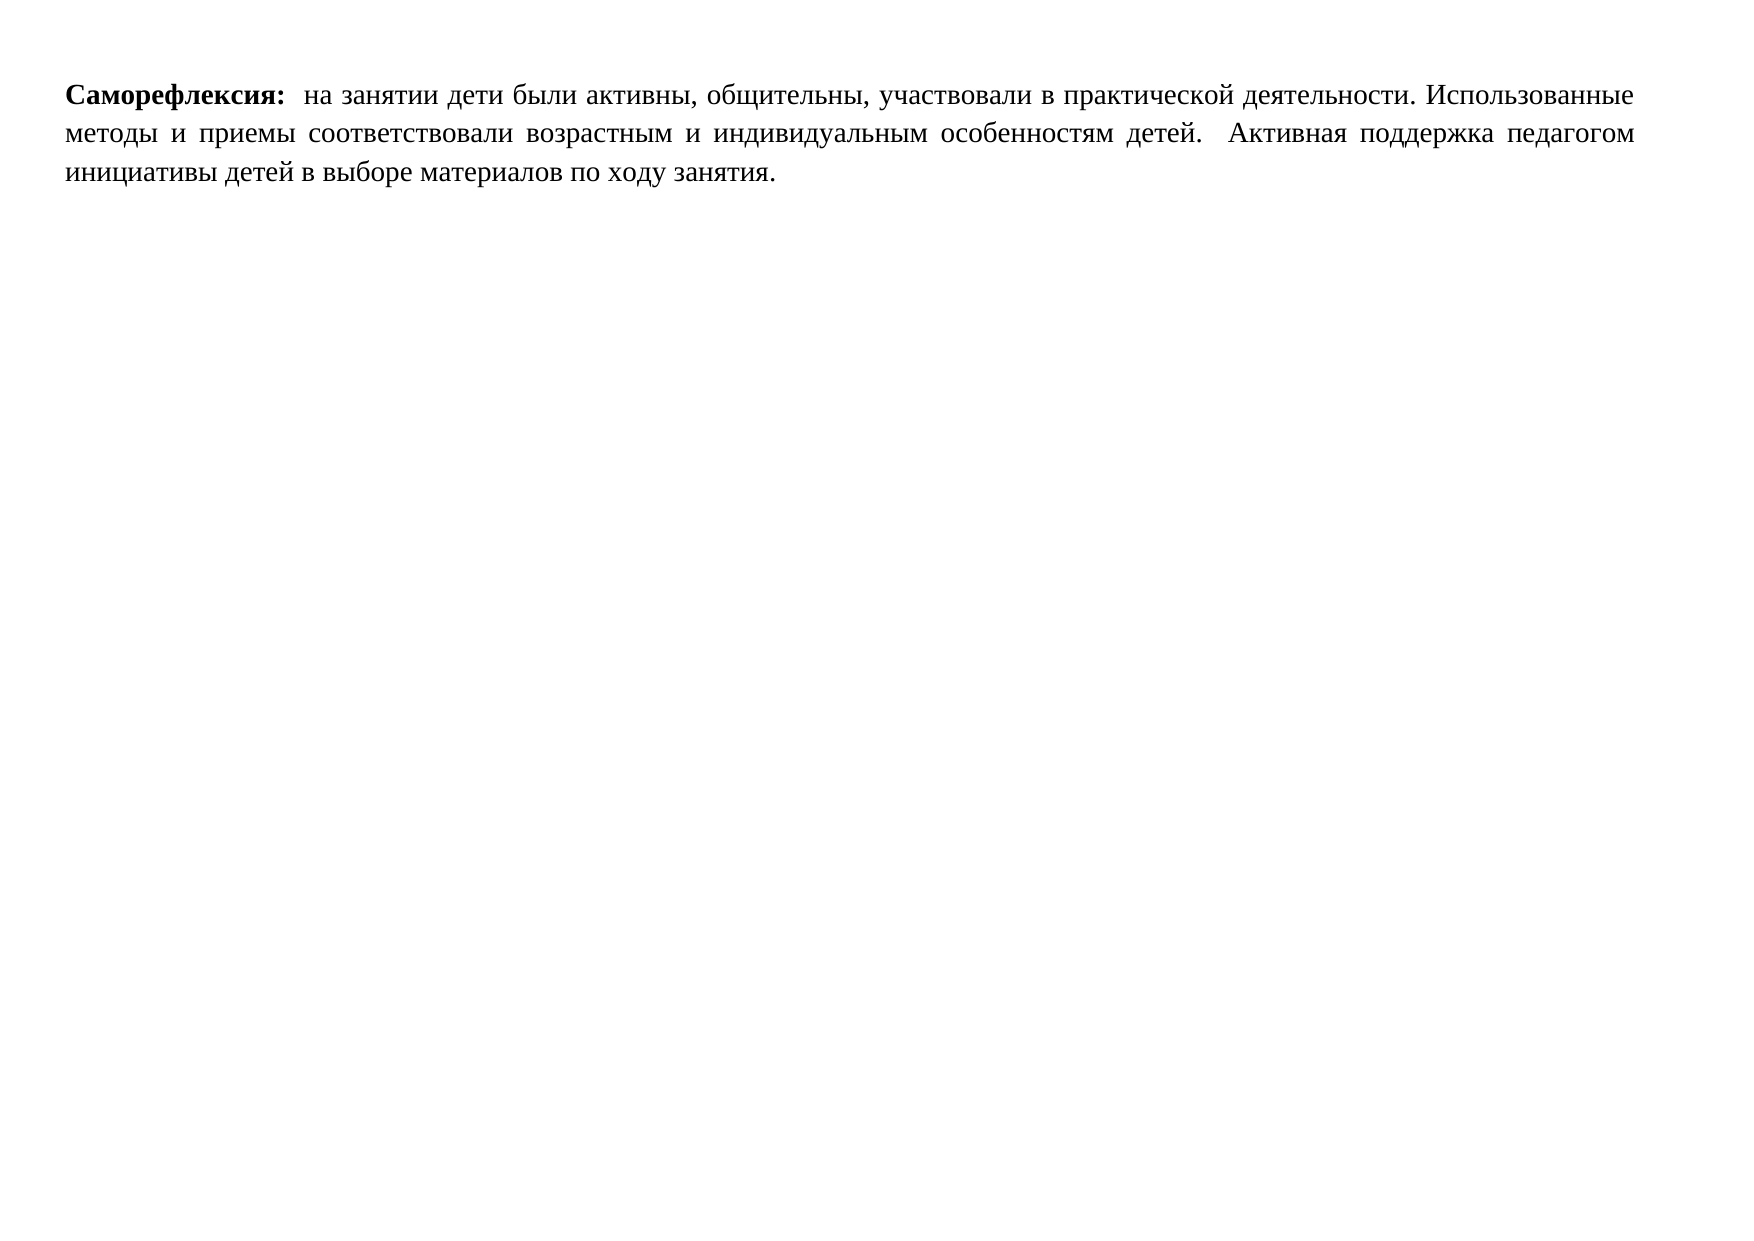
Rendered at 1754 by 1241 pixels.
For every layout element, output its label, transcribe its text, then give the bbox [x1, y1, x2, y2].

text Саморефлексия: на занятии дети были активны, общительны, участвовали в практической деятельности. Использованные методы и приемы соответствовали возрастным и индивидуальным особенностям детей. Активная поддержка педагогом инициативы детей в выборе материалов по ходу занятия. [65, 77, 1636, 187]
